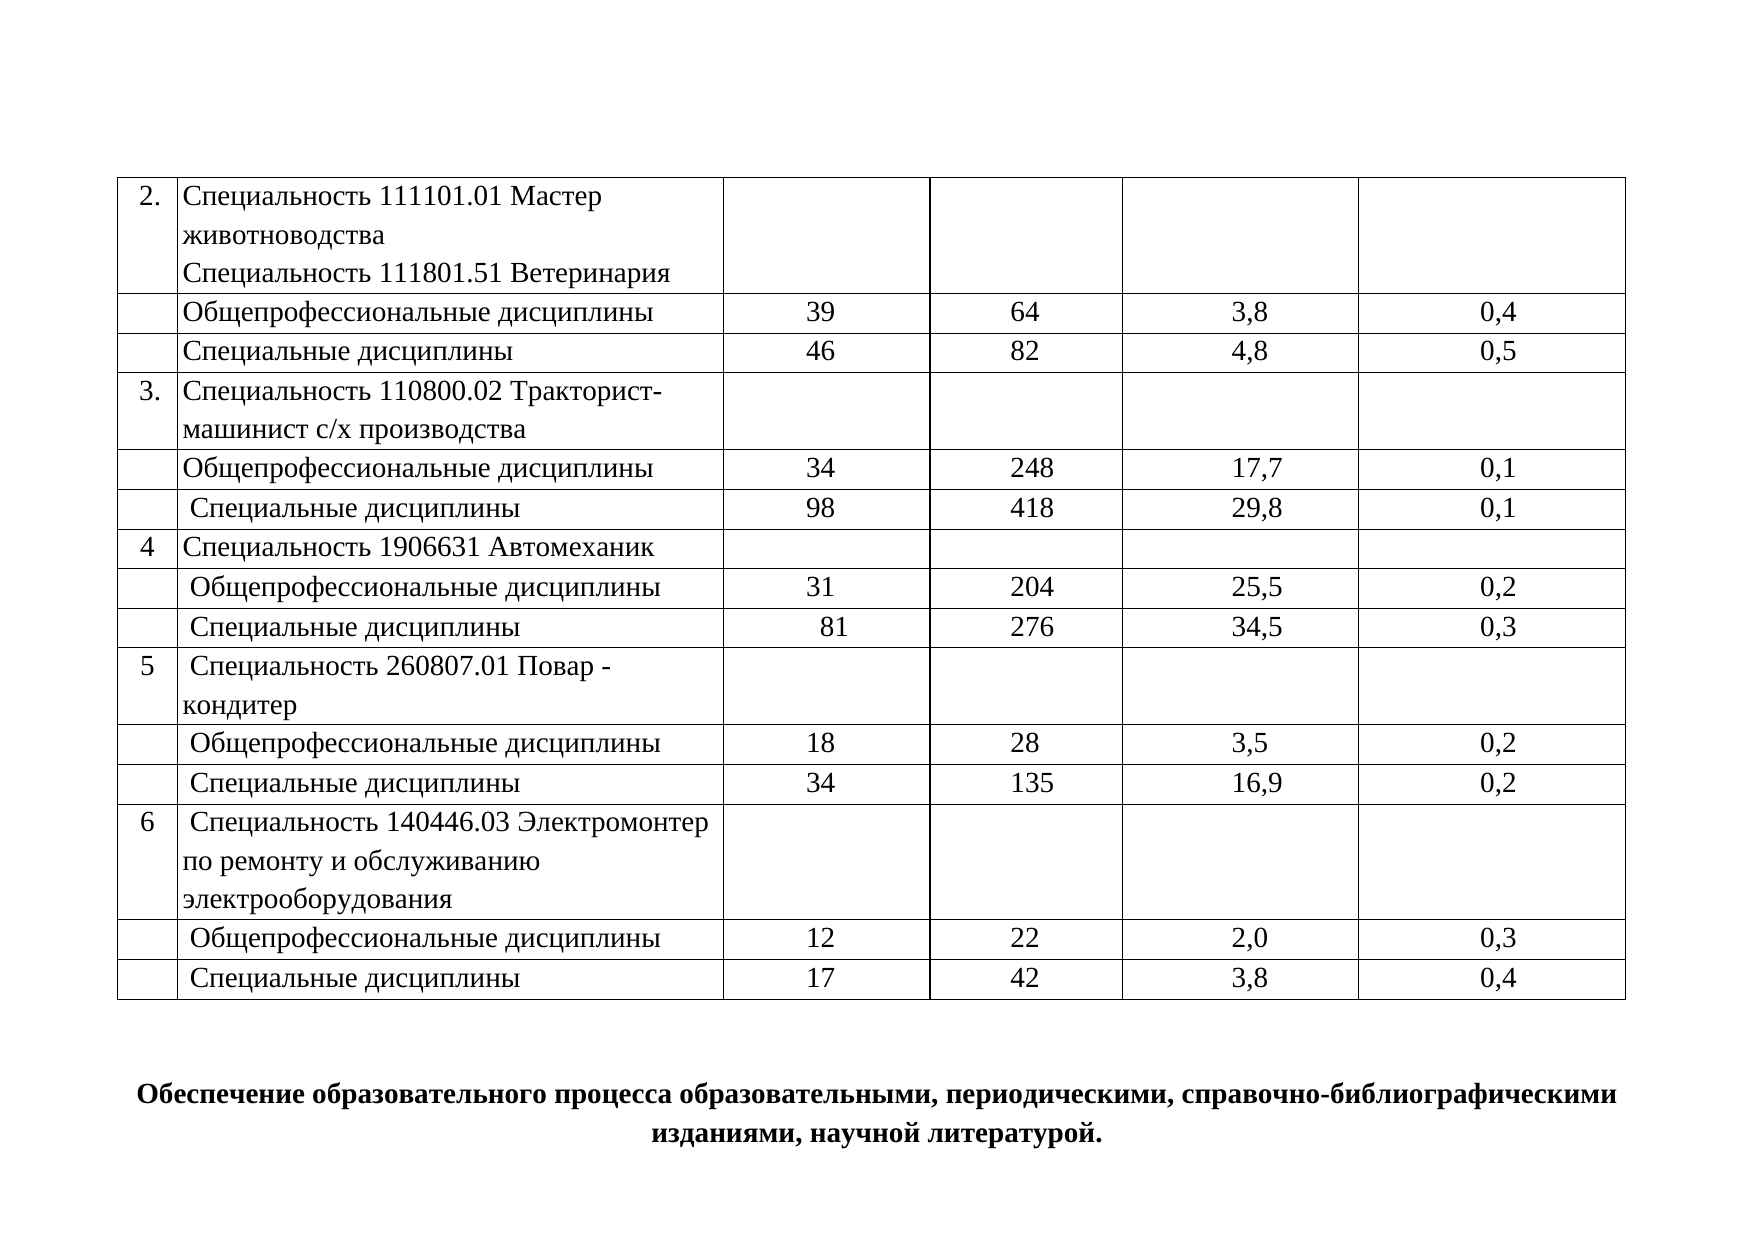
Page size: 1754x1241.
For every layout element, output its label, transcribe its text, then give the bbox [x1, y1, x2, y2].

table_cell 25,5 [1123, 569, 1358, 608]
table_cell 22 [931, 920, 1122, 959]
table_cell [118, 490, 177, 528]
table_cell 39 [724, 294, 929, 332]
table_cell 4 [118, 530, 177, 568]
table_cell 2,0 [1123, 920, 1358, 959]
table_cell 3,5 [1123, 725, 1358, 764]
table_cell [1359, 530, 1625, 568]
table_cell 34 [724, 450, 929, 489]
table_cell [1123, 373, 1358, 449]
table_cell [1123, 530, 1358, 568]
table_cell 0,3 [1359, 609, 1625, 647]
table_cell 81 [724, 609, 929, 647]
table_cell Специальность 111101.01 Мастер животноводства Специальность 111801.51 Ветеринария [178, 178, 723, 293]
table_cell 34 [724, 765, 929, 803]
table_cell [931, 178, 1122, 293]
table_cell Специальные дисциплины [178, 334, 723, 372]
table_cell 17 [724, 960, 929, 998]
table_cell [724, 805, 929, 919]
table_cell [931, 648, 1122, 724]
table_cell 16,9 [1123, 765, 1358, 803]
table_cell [118, 334, 177, 372]
table_cell 31 [724, 569, 929, 608]
table_cell [724, 648, 929, 724]
table_cell [118, 765, 177, 803]
table_cell [1359, 648, 1625, 724]
table_cell 82 [931, 334, 1122, 372]
table_cell 28 [931, 725, 1122, 764]
table_cell 12 [724, 920, 929, 959]
table_cell [1359, 178, 1625, 293]
table_cell Общепрофессиональные дисциплины [178, 569, 723, 608]
table_cell [1359, 805, 1625, 919]
table_cell 42 [931, 960, 1122, 998]
table_cell Общепрофессиональные дисциплины [178, 725, 723, 764]
table_cell [118, 294, 177, 332]
table_cell 0,1 [1359, 450, 1625, 489]
table_cell 248 [931, 450, 1122, 489]
table_cell [931, 373, 1122, 449]
table_cell [931, 805, 1122, 919]
table_cell 0,3 [1359, 920, 1625, 959]
table_cell 0,2 [1359, 725, 1625, 764]
table_cell Специальные дисциплины [178, 609, 723, 647]
table_cell [118, 569, 177, 608]
table_cell 3,8 [1123, 960, 1358, 998]
table_cell [724, 530, 929, 568]
table_cell 3. [118, 373, 177, 449]
table_cell [118, 450, 177, 489]
table_cell Специальность 110800.02 Тракторист-машинист с/х производства [178, 373, 723, 449]
table_cell [1123, 178, 1358, 293]
table_cell Общепрофессиональные дисциплины [178, 450, 723, 489]
table_cell 18 [724, 725, 929, 764]
table_cell 204 [931, 569, 1122, 608]
table_cell 64 [931, 294, 1122, 332]
table_cell [724, 178, 929, 293]
table_cell 418 [931, 490, 1122, 528]
table_cell 17,7 [1123, 450, 1358, 489]
text Обеспечение образовательного процесса образовательными, периодическими, справочно-библиографическими изданиями, научной литературой. [118, 1077, 1636, 1149]
table_cell 2. [118, 178, 177, 293]
table_cell [118, 609, 177, 647]
table_cell 29,8 [1123, 490, 1358, 528]
table_cell 0,4 [1359, 960, 1625, 998]
table_cell [118, 960, 177, 998]
table_cell [1359, 373, 1625, 449]
table_cell Специальность 1906631 Автомеханик [178, 530, 723, 568]
table_cell 276 [931, 609, 1122, 647]
table_cell 0,5 [1359, 334, 1625, 372]
table_cell 0,4 [1359, 294, 1625, 332]
table_cell Специальные дисциплины [178, 960, 723, 998]
table_cell 98 [724, 490, 929, 528]
table_cell 4,8 [1123, 334, 1358, 372]
table_cell [1123, 805, 1358, 919]
table_cell [118, 920, 177, 959]
table_cell 3,8 [1123, 294, 1358, 332]
table_cell [931, 530, 1122, 568]
table_cell Общепрофессиональные дисциплины [178, 294, 723, 332]
table_cell 135 [931, 765, 1122, 803]
table_cell 5 [118, 648, 177, 724]
table_cell 0,2 [1359, 569, 1625, 608]
table_cell [1123, 648, 1358, 724]
table_cell 0,2 [1359, 765, 1625, 803]
table_cell 0,1 [1359, 490, 1625, 528]
table_cell 46 [724, 334, 929, 372]
table_cell Специальные дисциплины [178, 490, 723, 528]
table_cell [118, 725, 177, 764]
table_cell [724, 373, 929, 449]
table_cell Специальность 140446.03 Электромонтер по ремонту и обслуживанию электрооборудования [178, 805, 723, 919]
table_cell Специальность 260807.01 Повар -кондитер [178, 648, 723, 724]
table_cell Общепрофессиональные дисциплины [178, 920, 723, 959]
table_cell Специальные дисциплины [178, 765, 723, 803]
table_cell 34,5 [1123, 609, 1358, 647]
table_cell 6 [118, 805, 177, 919]
